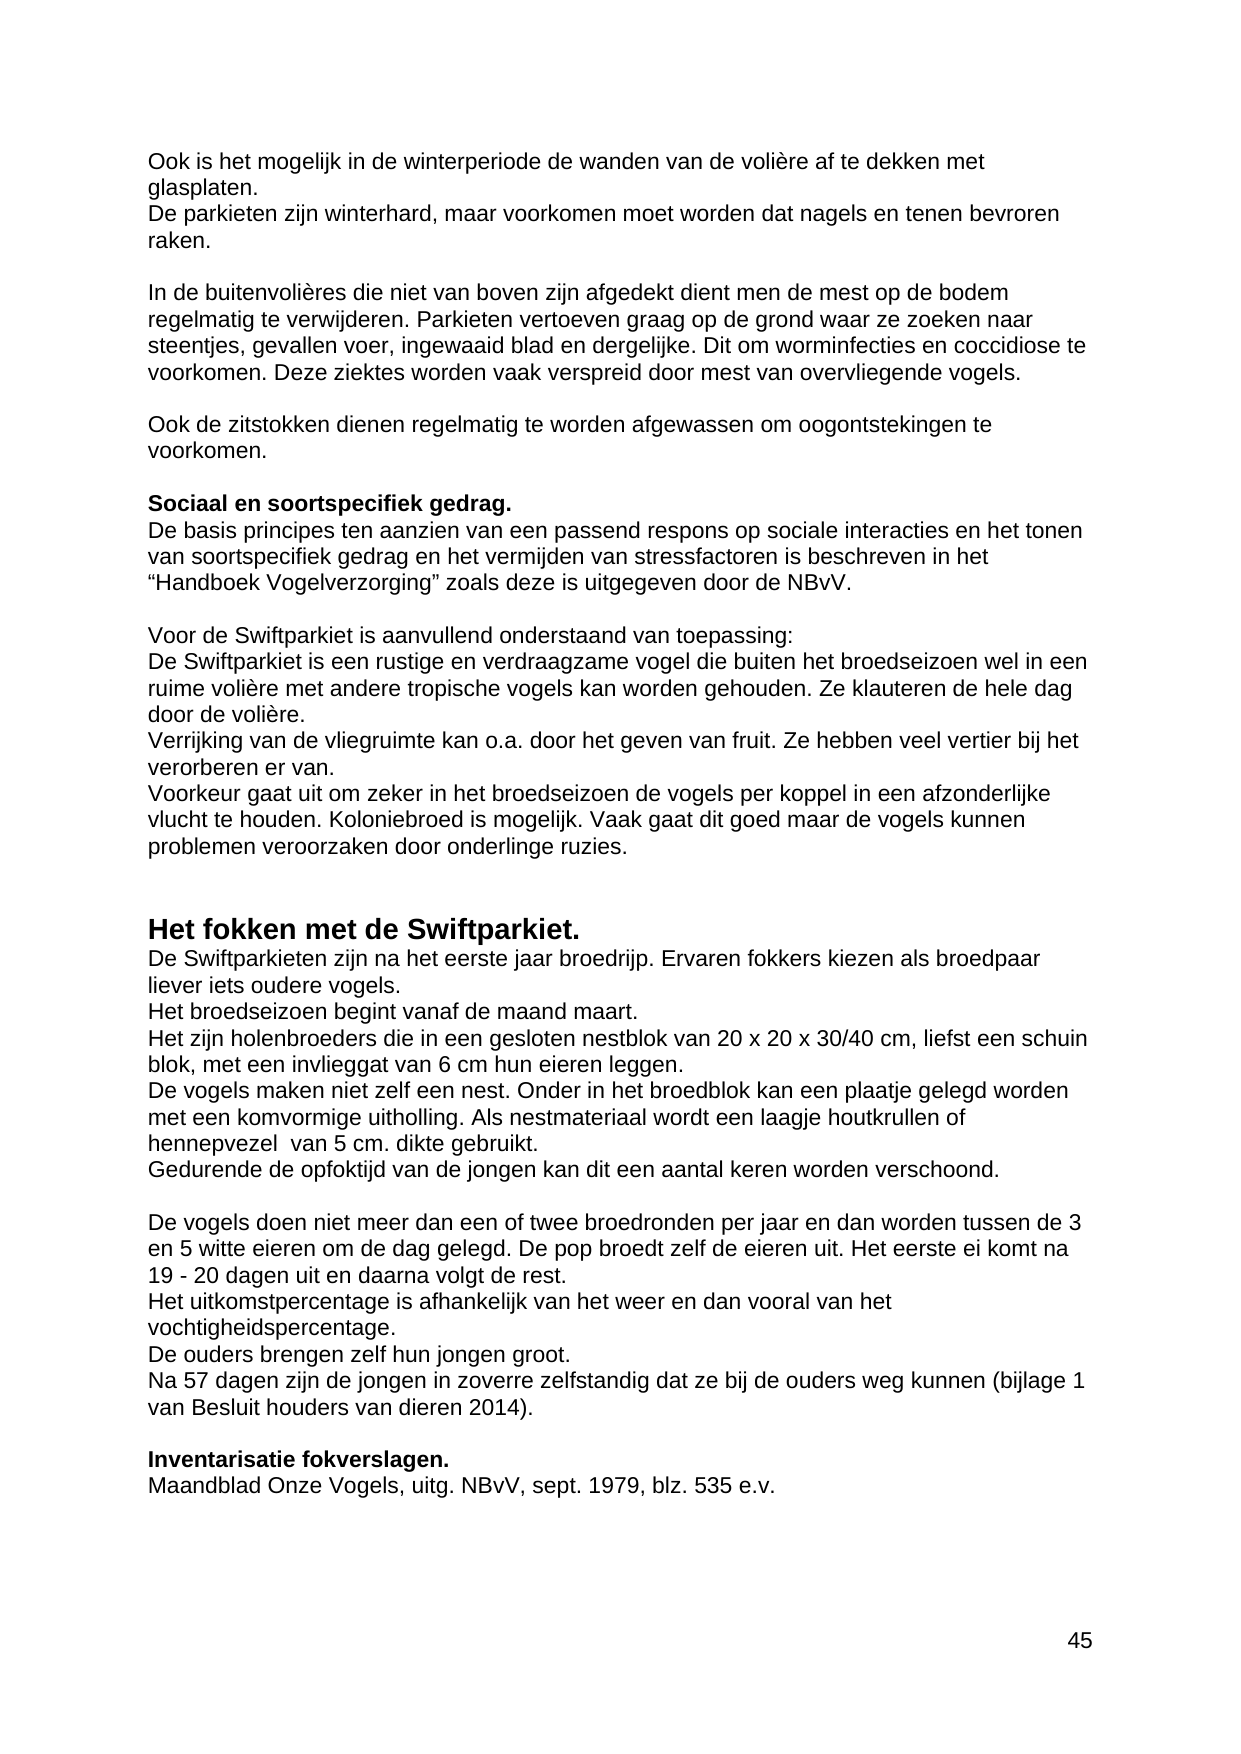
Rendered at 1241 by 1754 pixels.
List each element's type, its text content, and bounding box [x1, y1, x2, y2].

text Voorkeur gaat uit om zeker in het broedseizoen de vogels per koppel in een afzonderlijke vlucht te houden. Koloniebroed is mogelijk. Vaak gaat dit goed maar de vogels kunnen problemen veroorzaken door onderlinge ruzies. [148, 780, 1093, 859]
text Het broedseizoen begint vanaf de maand maart. [148, 998, 1093, 1024]
text Inventarisatie fokverslagen. [148, 1446, 1093, 1472]
text Maandblad Onze Vogels, uitg. NBvV, sept. 1979, blz. 535 e.v. [148, 1472, 1093, 1499]
text De Swiftparkieten zijn na het eerste jaar broedrijp. Ervaren fokkers kiezen als broedpaar liever iets oudere vogels. [148, 945, 1093, 998]
text Voor de Swiftparkiet is aanvullend onderstaand van toepassing: [148, 622, 1093, 648]
text Verrijking van de vliegruimte kan o.a. door het geven van fruit. Ze hebben veel vertier bij het verorberen er van. [148, 727, 1093, 780]
text Na 57 dagen zijn de jongen in zoverre zelfstandig dat ze bij de ouders weg kunnen (bijlage 1 van Besluit houders van dieren 2014). [148, 1367, 1093, 1420]
text Gedurende de opfoktijd van de jongen kan dit een aantal keren worden verschoond. [148, 1156, 1093, 1183]
text Ook is het mogelijk in de winterperiode de wanden van de volière af te dekken met glasplaten. [148, 148, 1093, 200]
text De parkieten zijn winterhard, maar voorkomen moet worden dat nagels en tenen bevroren raken. [148, 200, 1093, 253]
text In de buitenvolières die niet van boven zijn afgedekt dient men de mest op de bodem regelmatig te verwijderen. Parkieten vertoeven graag op de grond waar ze zoeken naar steentjes, gevallen voer, ingewaaid blad en dergelijke. Dit om worminfecties en coccidiose te voorkomen. Deze ziektes worden vaak verspreid door mest van overvliegende vogels. [148, 279, 1093, 385]
text De basis principes ten aanzien van een passend respons op sociale interacties en het tonen van soortspecifiek gedrag en het vermijden van stressfactoren is beschreven in het “Handboek Vogelverzorging” zoals deze is uitgegeven door de NBvV. [148, 517, 1093, 596]
text De vogels maken niet zelf een nest. Onder in het broedblok kan een plaatje gelegd worden met een komvormige uitholling. Als nestmateriaal wordt een laagje houtkrullen of hennepvezel van 5 cm. dikte gebruikt. [148, 1077, 1093, 1156]
text Het uitkomstpercentage is afhankelijk van het weer en dan vooral van het vochtigheidspercentage. [148, 1288, 1093, 1341]
text Sociaal en soortspecifiek gedrag. [148, 490, 1093, 517]
text De ouders brengen zelf hun jongen groot. [148, 1341, 1093, 1367]
text De vogels doen niet meer dan een of twee broedronden per jaar en dan worden tussen de 3 en 5 witte eieren om de dag gelegd. De pop broedt zelf de eieren uit. Het eerste ei komt na 19 - 20 dagen uit en daarna volgt de rest. [148, 1209, 1093, 1288]
text Het fokken met de Swiftparkiet. [148, 912, 1093, 945]
text Ook de zitstokken dienen regelmatig te worden afgewassen om oogontstekingen te voorkomen. [148, 411, 1093, 464]
text Het zijn holenbroeders die in een gesloten nestblok van 20 x 20 x 30/40 cm, liefst een schuin blok, met een invlieggat van 6 cm hun eieren leggen. [148, 1024, 1093, 1077]
text De Swiftparkiet is een rustige en verdraagzame vogel die buiten het broedseizoen wel in een ruime volière met andere tropische vogels kan worden gehouden. Ze klauteren de hele dag door de volière. [148, 648, 1093, 727]
